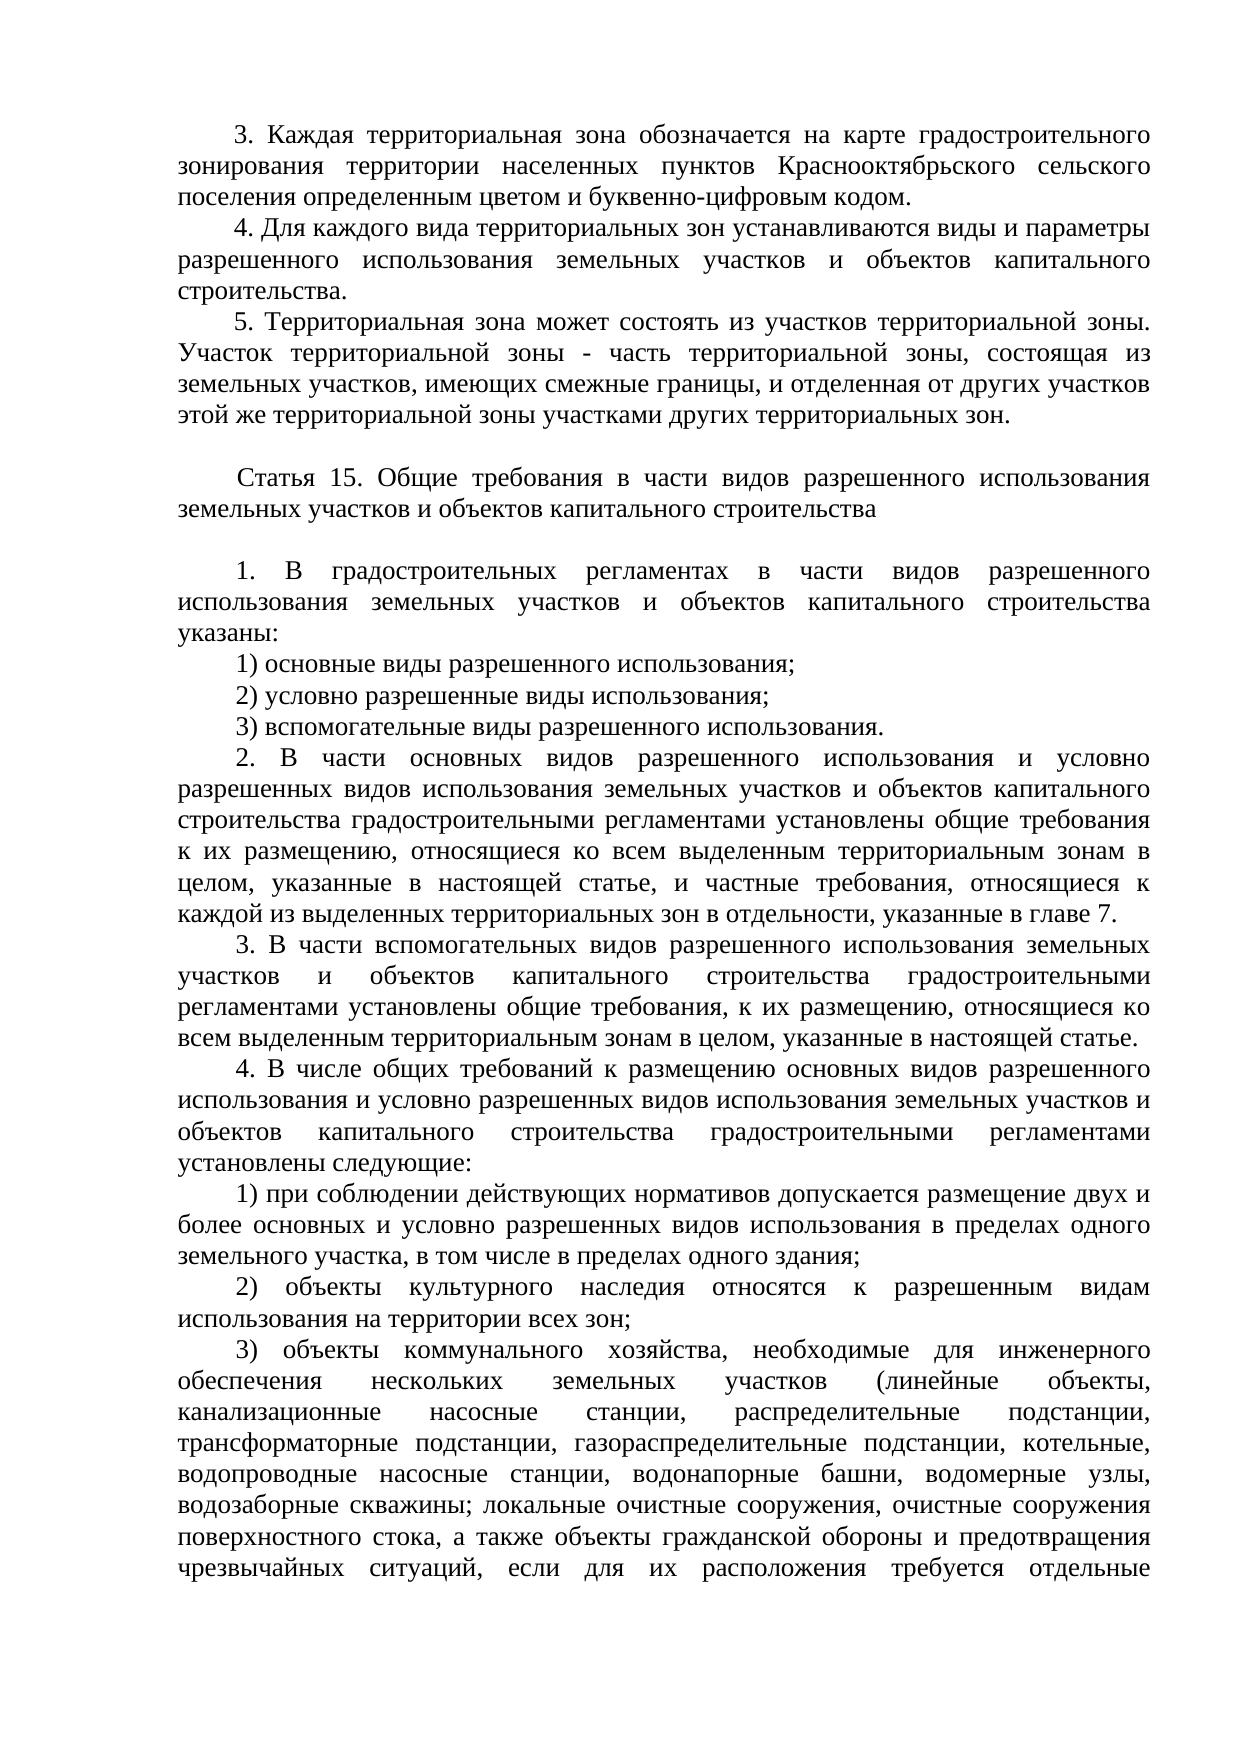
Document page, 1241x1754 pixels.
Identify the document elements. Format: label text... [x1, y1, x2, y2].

text Статья 15. Общие требования в части видов разрешенного использования земельных участков и объектов капитального строительства [177, 461, 1152, 523]
text 3. Каждая территориальная зона обозначается на карте градостроительного зонирования территории населенных пунктов Краснооктябрьского сельского поселения определенным цветом и буквенно-цифровым кодом. [177, 118, 1152, 212]
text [177, 1333, 1152, 1582]
text 5. Территориальная зона может состоять из участков территориальной зоны. Участок территориальной зоны - часть территориальной зоны, состоящая из земельных участков, имеющих смежные границы, и отделенная от других участков этой же территориальной зоны участками других территориальных зон. [177, 305, 1152, 429]
text 2) объекты культурного наследия относятся к разрешенным видам использования на территории всех зон; [177, 1271, 1152, 1333]
text 3. В части вспомогательных видов разрешенного использования земельных участков и объектов капитального строительства градостроительными регламентами установлены общие требования, к их размещению, относящиеся ко всем выделенным территориальным зонам в целом, указанные в настоящей статье. [177, 928, 1152, 1052]
text 1. В градостроительных регламентах в части видов разрешенного использования земельных участков и объектов капитального строительства указаны: [177, 554, 1152, 648]
text 2) условно разрешенные виды использования; [177, 679, 1152, 710]
text 3) вспомогательные виды разрешенного использования. [177, 710, 1152, 741]
text 1) основные виды разрешенного использования; [177, 648, 1152, 679]
text 2. В части основных видов разрешенного использования и условно разрешенных видов использования земельных участков и объектов капитального строительства градостроительными регламентами установлены общие требования к их размещению, относящиеся ко всем выделенным территориальным зонам в целом, указанные в настоящей статье, и частные требования, относящиеся к каждой из выделенных территориальных зон в отдельности, указанные в главе 7. [177, 741, 1152, 928]
text 4. Для каждого вида территориальных зон устанавливаются виды и параметры разрешенного использования земельных участков и объектов капитального строительства. [177, 212, 1152, 305]
text 1) при соблюдении действующих нормативов допускается размещение двух и более основных и условно разрешенных видов использования в пределах одного земельного участка, в том числе в пределах одного здания; [177, 1177, 1152, 1271]
text 4. В числе общих требований к размещению основных видов разрешенного использования и условно разрешенных видов использования земельных участков и объектов капитального строительства градостроительными регламентами установлены следующие: [177, 1052, 1152, 1177]
